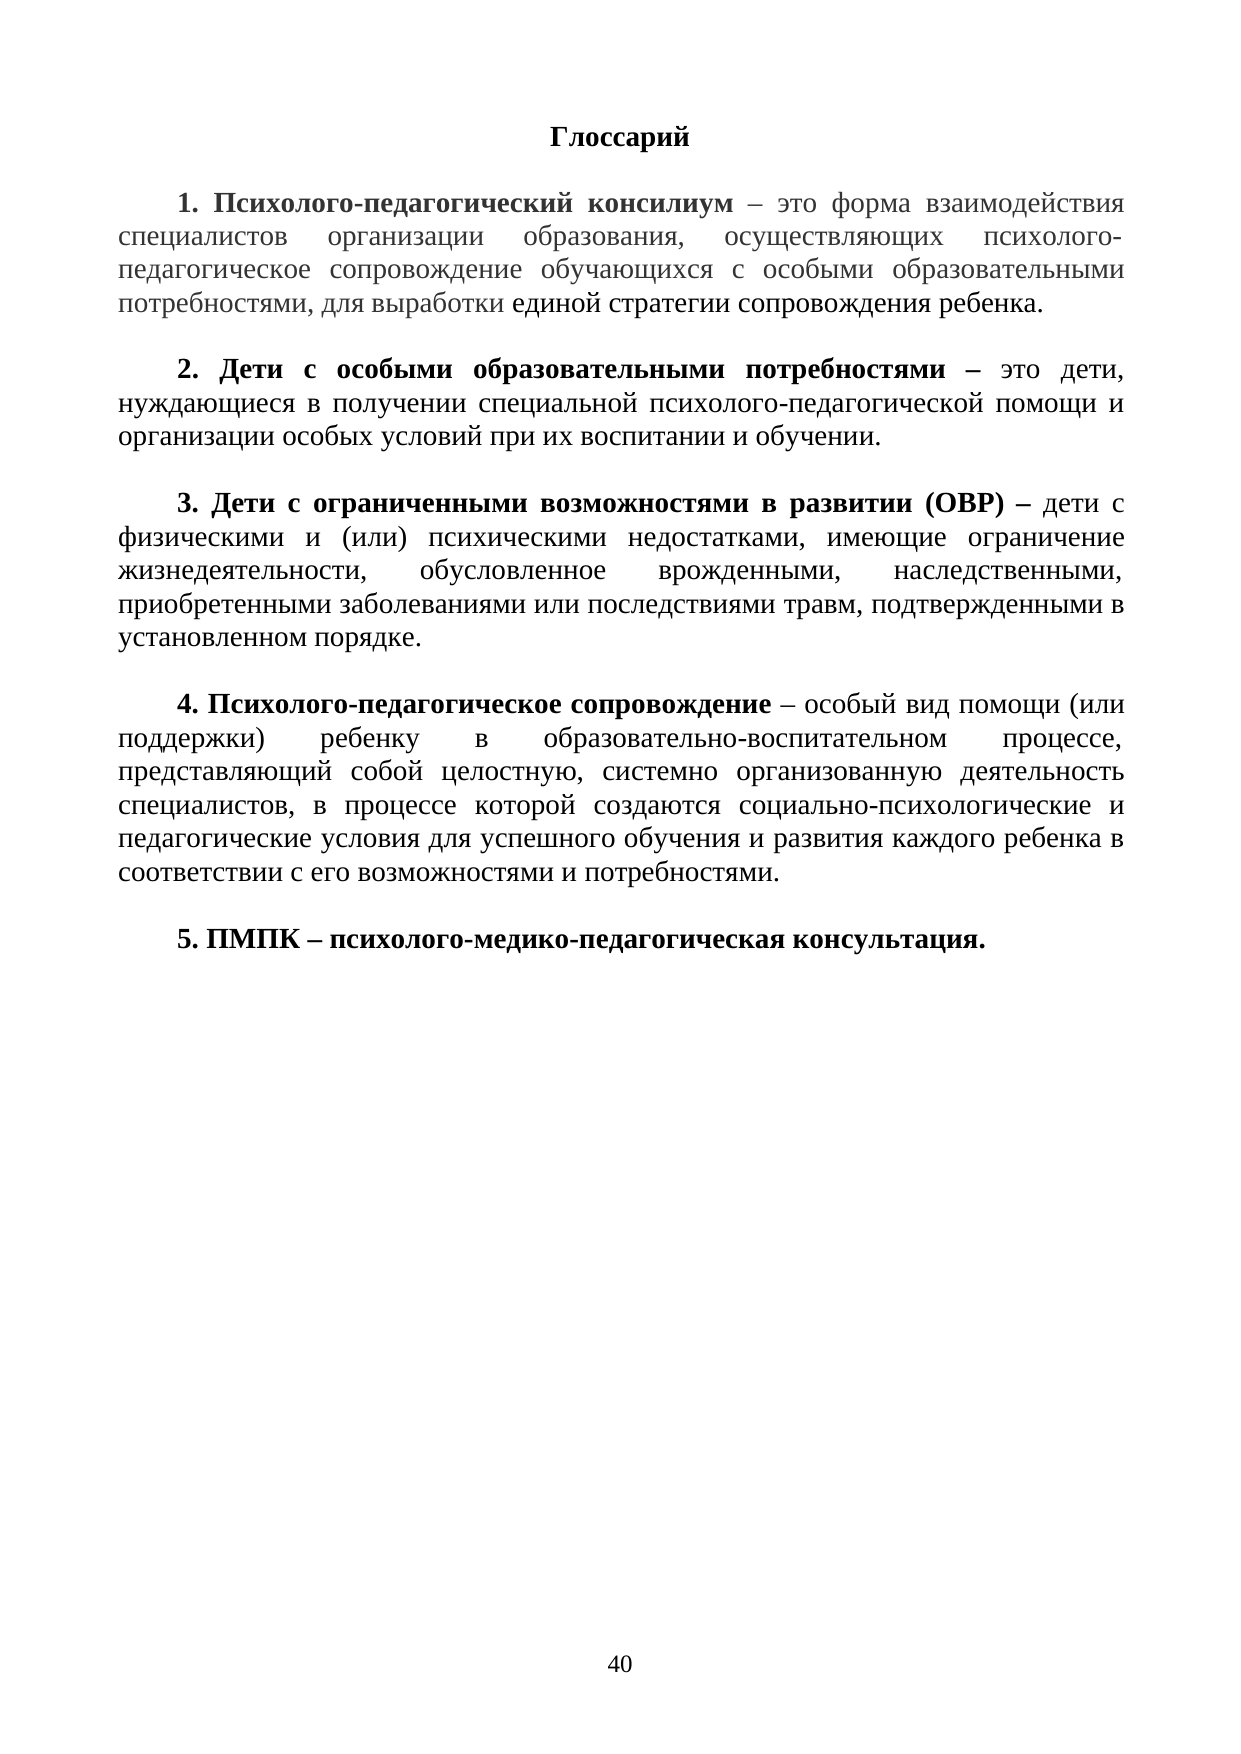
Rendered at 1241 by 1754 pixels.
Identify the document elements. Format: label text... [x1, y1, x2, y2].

text 3. Дети с ограниченными возможностями в развитии (ОВР) – дети с физическими и (или) психическими недостатками, имеющие ограничение жизнедеятельности, обусловленное врожденными, наследственными, приобретенными заболеваниями или последствиями травм, подтвержденными в установленном порядке. [118, 485, 1124, 653]
text 40 [607, 1649, 1154, 1678]
text 2. Дети с особыми образовательными потребностями – это дети, нуждающиеся в получении специальной психолого-педагогической помощи и организации особых условий при их воспитании и обучении. [118, 352, 1124, 452]
text 4. Психолого-педагогическое сопровождение – особый вид помощи (или поддержки) ребенку в образовательно-воспитательном процессе, представляющий собой целостную, системно организованную деятельность специалистов, в процессе которой создаются социально-психологические и педагогические условия для успешного обучения и развития каждого ребенка в соответствии с его возможностями и потребностями. [118, 686, 1125, 887]
text Глоссарий [550, 119, 1154, 152]
text 1. Психолого-педагогический консилиум – это форма взаимодействия специалистов организации образования, осуществляющих психолого-педагогическое сопровождение обучающихся с особыми образовательными потребностями, для выработки единой стратегии сопровождения ребенка. [118, 186, 1124, 318]
text 5. ПМПК – психолого-медико-педагогическая консультация. [177, 921, 1154, 955]
